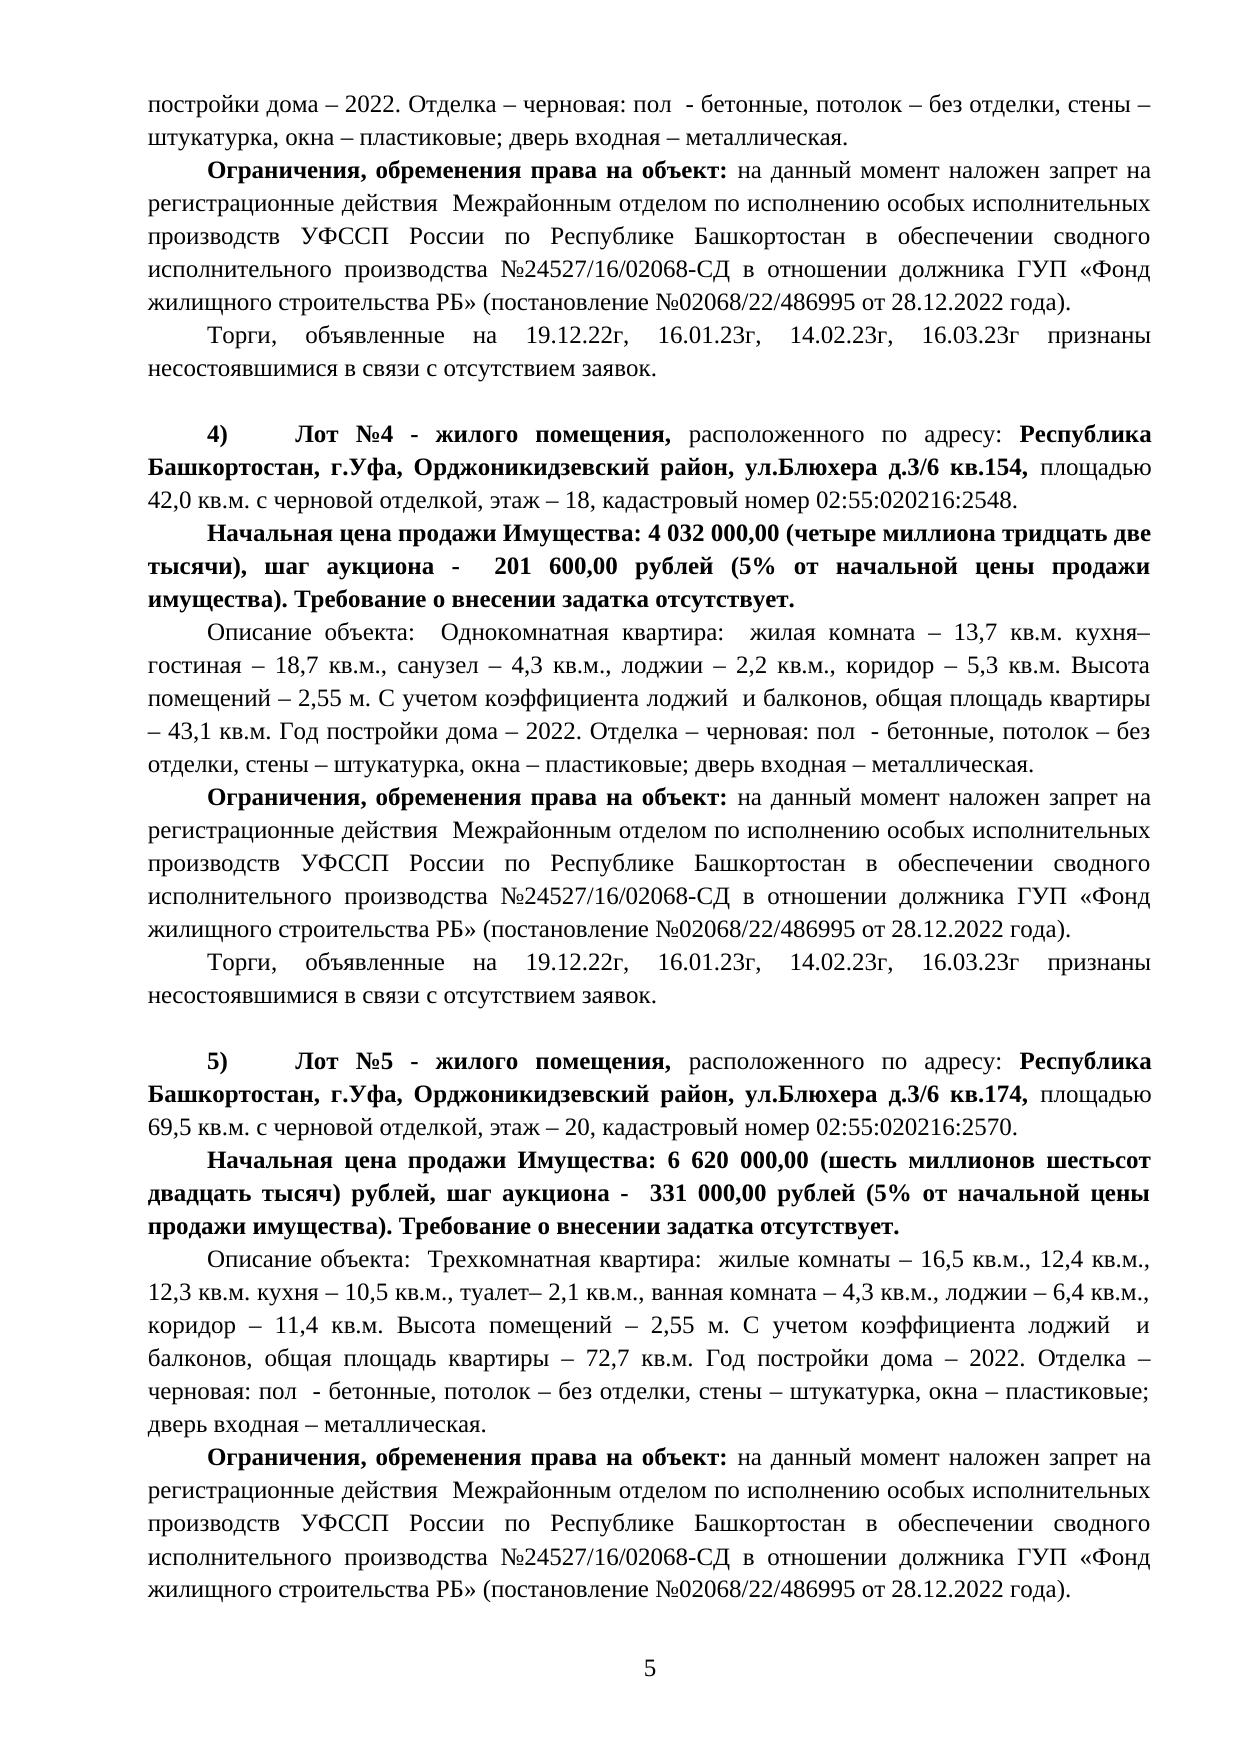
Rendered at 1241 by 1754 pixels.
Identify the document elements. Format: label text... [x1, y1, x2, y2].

list Лот №5 - жилого помещения, расположенного по адресу: Республика Башкортостан, г.Уфа, Орджоникидзевский район, ул.Блюхера д.3/6 кв.174, площадью 69,5 кв.м. с черновой отделкой, этаж – 20, кадастровый номер 02:55:020216:2570. [148, 1046, 1152, 1141]
text Описание объекта: Трехкомнатная квартира: жилые комнаты – 16,5 кв.м., 12,4 кв.м., 12,3 кв.м. кухня – 10,5 кв.м., туалет– 2,1 кв.м., ванная комната – 4,3 кв.м., лоджии – 6,4 кв.м., коридор – 11,4 кв.м. Высота помещений – 2,55 м. С учетом коэффициента лоджий и балконов, общая площадь квартиры – 72,7 кв.м. Год постройки дома – 2022. Отделка – черновая: пол - бетонные, потолок – без отделки, стены – штукатурка, окна – пластиковые; дверь входная – металлическая. [148, 1244, 1152, 1438]
text Начальная цена продажи Имущества: 6 620 000,00 (шесть миллионов шестьсот двадцать тысяч) рублей, шаг аукциона - 331 000,00 рублей (5% от начальной цены продажи имущества). Требование о внесении задатка отсутствует. [148, 1145, 1152, 1240]
text Описание объекта: Однокомнатная квартира: жилая комната – 13,7 кв.м. кухня–гостиная – 18,7 кв.м., санузел – 4,3 кв.м., лоджии – 2,2 кв.м., коридор – 5,3 кв.м. Высота помещений – 2,55 м. С учетом коэффициента лоджий и балконов, общая площадь квартиры – 43,1 кв.м. Год постройки дома – 2022. Отделка – черновая: пол - бетонные, потолок – без отделки, стены – штукатурка, окна – пластиковые; дверь входная – металлическая. [148, 617, 1152, 778]
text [148, 89, 1152, 150]
text Торги, объявленные на 19.12.22г, 16.01.23г, 14.02.23г, 16.03.23г признаны несостоявшимися в связи с отсутствием заявок. [148, 320, 1152, 382]
text Начальная цена продажи Имущества: 4 032 000,00 (четыре миллиона тридцать две тысячи), шаг аукциона - 201 600,00 рублей (5% от начальной цены продажи имущества). Требование о внесении задатка отсутствует. [148, 518, 1152, 613]
text Торги, объявленные на 19.12.22г, 16.01.23г, 14.02.23г, 16.03.23г признаны несостоявшимися в связи с отсутствием заявок. [148, 947, 1152, 1009]
list Лот №4 - жилого помещения, расположенного по адресу: Республика Башкортостан, г.Уфа, Орджоникидзевский район, ул.Блюхера д.3/6 кв.154, площадью 42,0 кв.м. с черновой отделкой, этаж – 18, кадастровый номер 02:55:020216:2548. [148, 419, 1152, 514]
